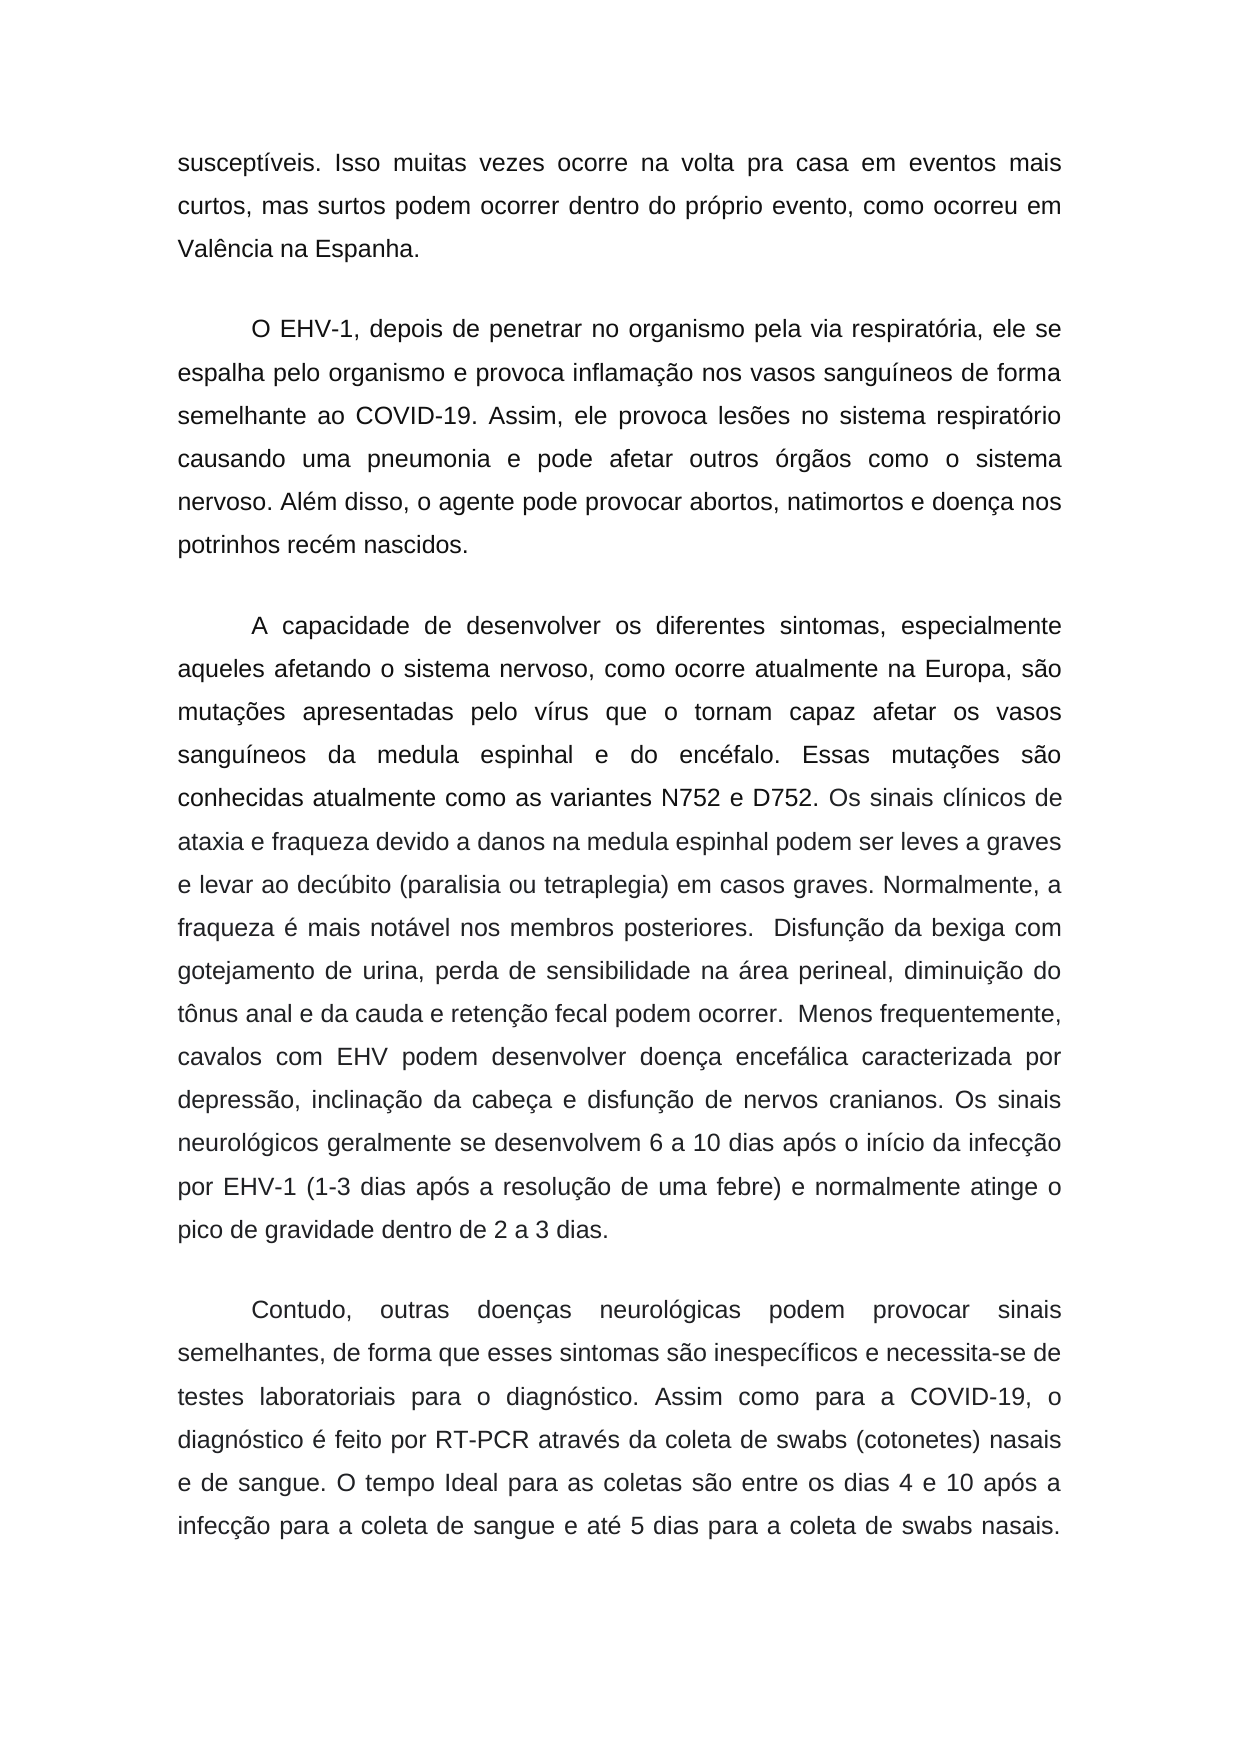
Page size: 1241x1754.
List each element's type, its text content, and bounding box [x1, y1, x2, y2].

text O EHV-1, depois de penetrar no organismo pela via respiratória, ele se espalha pelo organismo e provoca inflamação nos vasos sanguíneos de forma semelhante ao COVID-19. Assim, ele provoca lesões no sistema respiratório causando uma pneumonia e pode afetar outros órgãos como o sistema nervoso. Além disso, o agente pode provocar abortos, natimortos e doença nos potrinhos recém nascidos. [177, 314, 1063, 559]
text A capacidade de desenvolver os diferentes sintomas, especialmente aqueles afetando o sistema nervoso, como ocorre atualmente na Europa, são mutações apresentadas pelo vírus que o tornam capaz afetar os vasos sanguíneos da medula espinhal e do encéfalo. Essas mutações são conhecidas atualmente como as variantes N752 e D752. Os sinais clínicos de ataxia e fraqueza devido a danos na medula espinhal podem ser leves a graves e levar ao decúbito (paralisia ou tetraplegia) em casos graves. Normalmente, a fraqueza é mais notável nos membros posteriores. Disfunção da bexiga com gotejamento de urina, perda de sensibilidade na área perineal, diminuição do tônus ​​anal e da cauda e retenção fecal podem ocorrer. Menos frequentemente, cavalos com EHV podem desenvolver doença encefálica caracterizada por depressão, inclinação da cabeça e disfunção de nervos cranianos. Os sinais neurológicos geralmente se desenvolvem 6 a 10 dias após o início da infecção por EHV-1 (1-3 dias após a resolução de uma febre) e normalmente atinge o pico de gravidade dentro de 2 a 3 dias. [177, 611, 1063, 1243]
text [177, 148, 1063, 263]
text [177, 1295, 1063, 1539]
